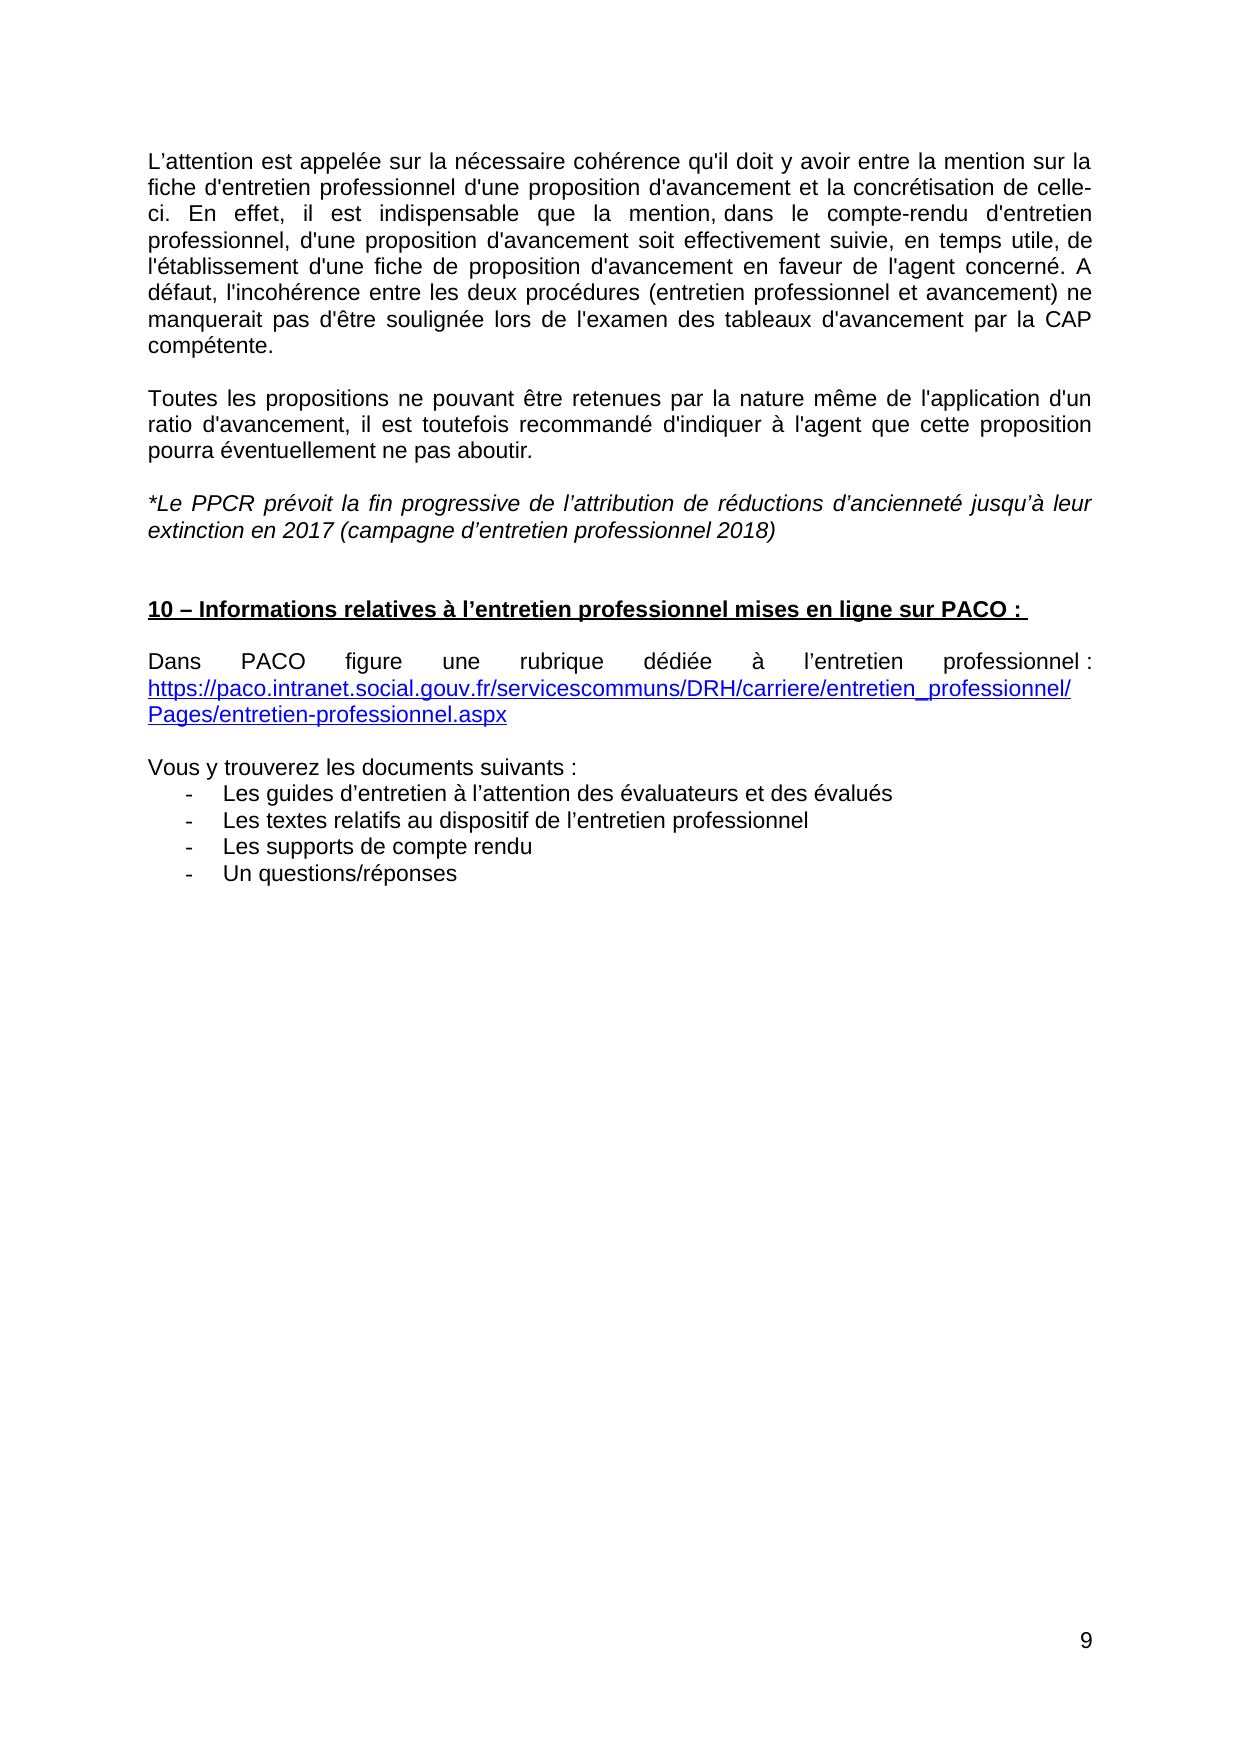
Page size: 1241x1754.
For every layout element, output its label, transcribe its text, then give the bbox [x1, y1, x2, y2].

list Les supports de compte rendu [185, 833, 1093, 859]
list Un questions/réponses [185, 859, 1093, 886]
text Vous y trouverez les documents suivants : [148, 754, 1093, 780]
text 10 – Informations relatives à l’entretien professionnel mises en ligne sur PACO : [148, 596, 1093, 622]
text *Le PPCR prévoit la fin progressive de l’attribution de réductions d’ancienneté jusqu’à leur extinction en 2017 (campagne d’entretien professionnel 2018) [148, 490, 1093, 543]
list Les guides d’entretien à l’attention des évaluateurs et des évalués [185, 780, 1093, 807]
list Les textes relatifs au dispositif de l’entretien professionnel [185, 807, 1093, 833]
text L’attention est appelée sur la nécessaire cohérence qu'il doit y avoir entre la mention sur la fiche d'entretien professionnel d'une proposition d'avancement et la concrétisation de celle-ci. En effet, il est indispensable que la mention, dans le compte-rendu d'entretien professionnel, d'une proposition d'avancement soit effectivement suivie, en temps utile, de l'établissement d'une fiche de proposition d'avancement en faveur de l'agent concerné. A défaut, l'incohérence entre les deux procédures (entretien professionnel et avancement) ne manquerait pas d'être soulignée lors de l'examen des tableaux d'avancement par la CAP compétente. [148, 148, 1093, 358]
text Dans PACO figure une rubrique dédiée à l’entretien professionnel : https://paco.intranet.social.gouv.fr/servicescommuns/DRH/carriere/entretien_professionnel/Pages/entretien-professionnel.aspx [148, 648, 1093, 727]
text Toutes les propositions ne pouvant être retenues par la nature même de l'application d'un ratio d'avancement, il est toutefois recommandé d'indiquer à l'agent que cette proposition pourra éventuellement ne pas aboutir. [148, 385, 1093, 464]
